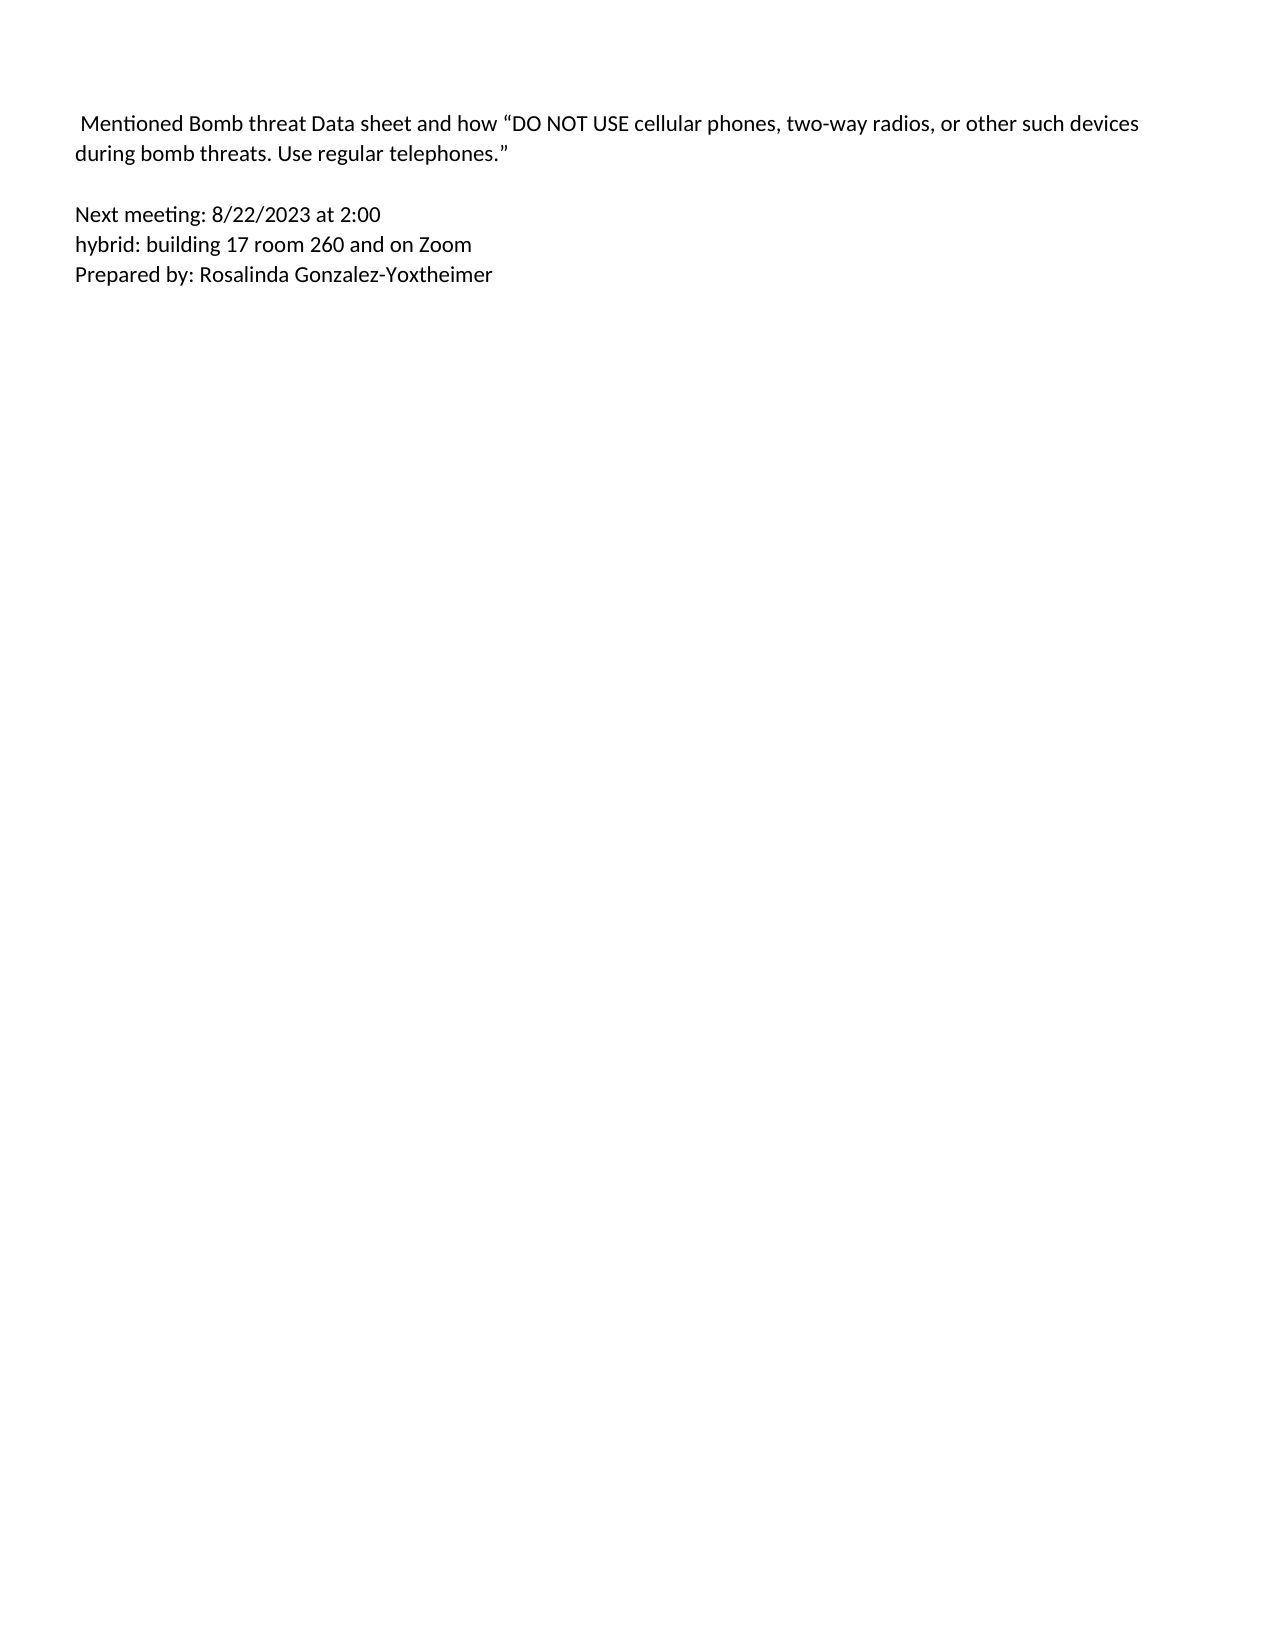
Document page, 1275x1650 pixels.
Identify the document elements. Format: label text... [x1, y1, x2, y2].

text Next meeting: 8/22/2023 at 2:00 [75, 200, 1200, 228]
text Prepared by: Rosalinda Gonzalez-Yoxtheimer [75, 260, 1200, 288]
text Mentioned Bomb threat Data sheet and how “DO NOT USE cellular phones, two-way radios, or other such devices during bomb threats. Use regular telephones.” [75, 109, 1200, 167]
text hybrid: building 17 room 260 and on Zoom [75, 230, 1200, 258]
